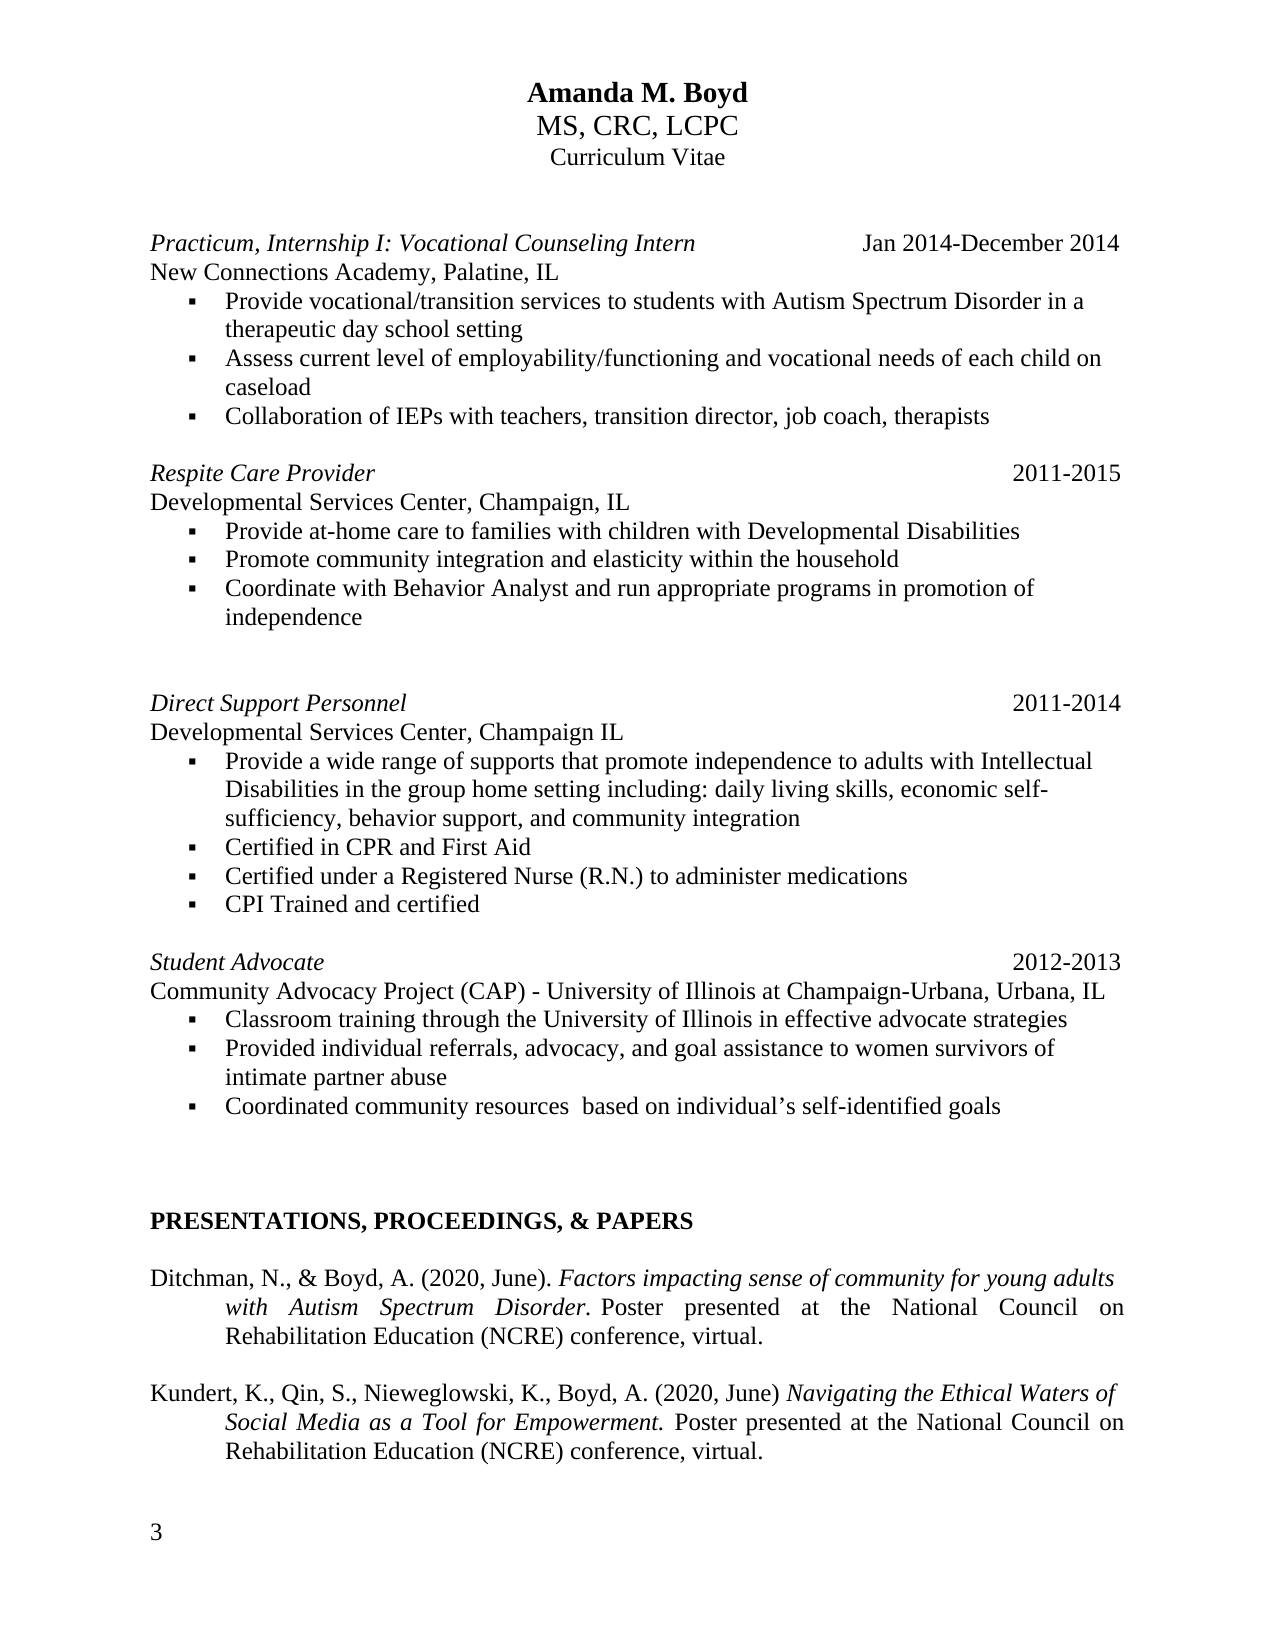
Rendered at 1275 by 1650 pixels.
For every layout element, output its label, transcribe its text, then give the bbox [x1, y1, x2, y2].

text with Autism Spectrum Disorder. Poster presented at the National Council on Rehabilitation Education (NCRE) conference, virtual. [225, 1292, 1125, 1349]
list Provide a wide range of supports that promote independence to adults with Intellectual Disabilities in the group home setting including: daily living skills, economic self-sufficiency, behavior support, and community integration [187, 746, 1125, 832]
list Provide vocational/transition services to students with Autism Spectrum Disorder in a therapeutic day school setting [187, 286, 1125, 343]
list Classroom training through the University of Illinois in effective advocate strategies [187, 1004, 1125, 1033]
list Provide at-home care to families with children with Developmental Disabilities [187, 516, 1125, 544]
list Coordinate with Behavior Analyst and run appropriate programs in promotion of independence [187, 573, 1125, 631]
text Respite Care Provider 2011-2015 [150, 458, 1125, 487]
list Certified in CPR and First Aid [187, 832, 1125, 861]
list Certified under a Registered Nurse (R.N.) to administer medications [187, 861, 1125, 889]
text New Connections Academy, Palatine, IL [150, 257, 1125, 286]
text Social Media as a Tool for Empowerment. Poster presented at the National Council on Rehabilitation Education (NCRE) conference, virtual. [225, 1407, 1125, 1464]
list Collaboration of IEPs with teachers, transition director, job coach, therapists [187, 401, 1125, 429]
list Assess current level of employability/functioning and vocational needs of each child on caseload [187, 343, 1125, 401]
text Kundert, K., Qin, S., Nieweglowski, K., Boyd, A. (2020, June) Navigating the Ethical Waters of [150, 1378, 1125, 1407]
text PRESENTATIONS, PROCEEDINGS, & PAPERS [150, 1206, 1125, 1234]
text Developmental Services Center, Champaign IL [150, 717, 1125, 746]
list Promote community integration and elasticity within the household [187, 544, 1125, 573]
text Ditchman, N., & Boyd, A. (2020, June). Factors impacting sense of community for young adults [150, 1263, 1125, 1292]
list Provided individual referrals, advocacy, and goal assistance to women survivors of intimate partner abuse [187, 1033, 1125, 1091]
list Coordinated community resources based on individual’s self-identified goals [187, 1091, 1125, 1119]
list CPI Trained and certified [187, 889, 1125, 918]
text Community Advocacy Project (CAP) - University of Illinois at Champaign-Urbana, Urbana, IL [150, 976, 1125, 1004]
text Student Advocate 2012-2013 [150, 947, 1125, 976]
text Direct Support Personnel 2011-2014 [150, 688, 1125, 717]
text Developmental Services Center, Champaign, IL [150, 487, 1125, 516]
text Practicum, Internship I: Vocational Counseling Intern Jan 2014-December 2014 [150, 228, 1125, 257]
